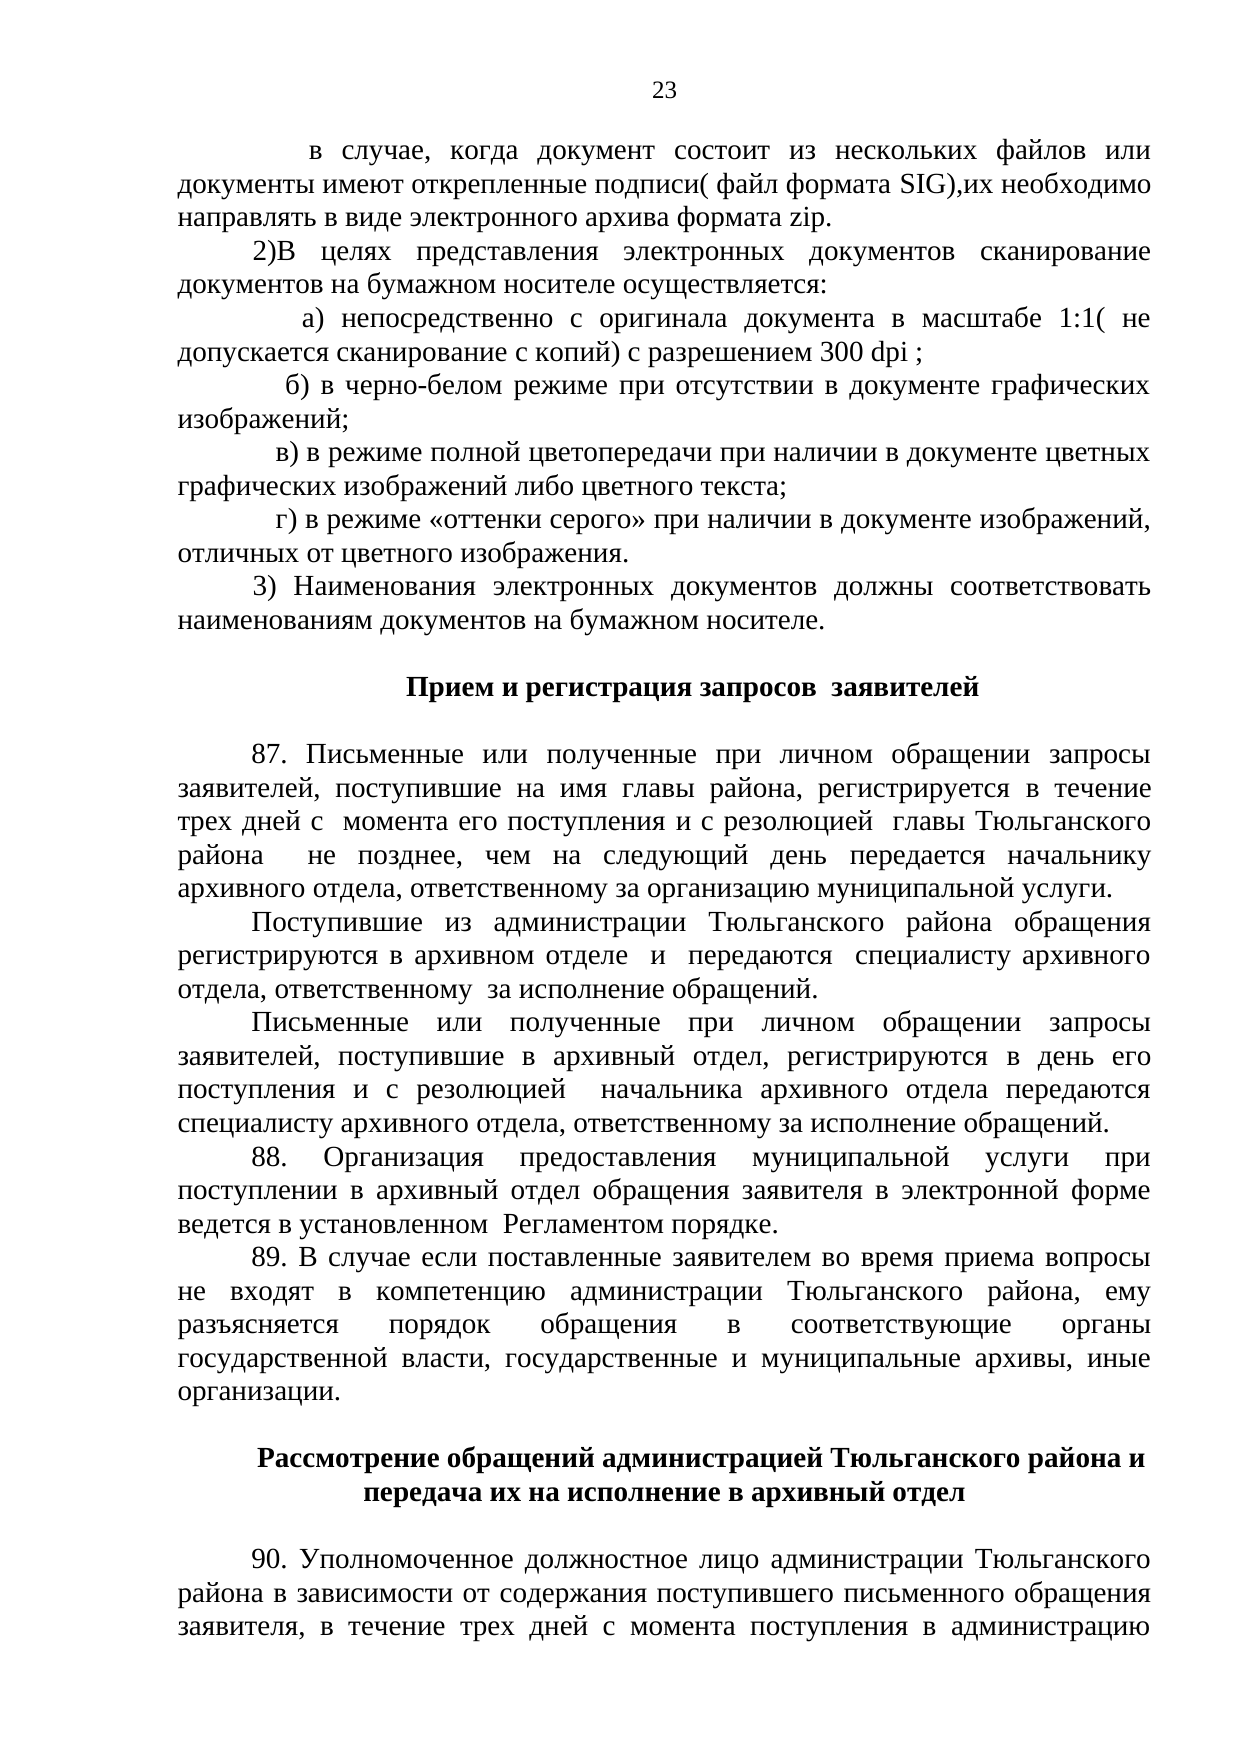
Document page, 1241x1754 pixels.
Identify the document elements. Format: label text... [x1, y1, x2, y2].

text а) непосредственно с оригинала документа в масштабе 1:1( не допускается сканирование с копий) с разрешением 300 dpi ; [177, 300, 1152, 367]
text в) в режиме полной цветопередачи при наличии в документе цветных графических изображений либо цветного текста; [177, 434, 1152, 501]
text 3) Наименования электронных документов должны соответствовать наименованиям документов на бумажном носителе. [177, 568, 1152, 636]
text в случае, когда документ состоит из нескольких файлов или документы имеют открепленные подписи( файл формата SIG),их необходимо направлять в виде электронного архива формата zip. [177, 132, 1152, 233]
text 89. В случае если поставленные заявителем во время приема вопросы не входят в компетенцию администрации Тюльганского района, ему разъясняется порядок обращения в соответствующие органы государственной власти, государственные и муниципальные архивы, иные организации. [177, 1239, 1152, 1407]
text г) в режиме «оттенки серого» при наличии в документе изображений, отличных от цветного изображения. [177, 501, 1152, 568]
text 2)В целях представления электронных документов сканирование документов на бумажном носителе осуществляется: [177, 233, 1152, 300]
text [177, 1541, 1152, 1642]
text 87. Письменные или полученные при личном обращении запросы заявителей, поступившие на имя главы района, регистрируется в течение трех дней с момента его поступления и с резолюцией главы Тюльганского района не позднее, чем на следующий день передается начальнику архивного отдела, ответственному за организацию муниципальной услуги. [177, 736, 1152, 904]
text 88. Организация предоставления муниципальной услуги при поступлении в архивный отдел обращения заявителя в электронной форме ведется в установленном Регламентом порядке. [177, 1139, 1152, 1239]
text б) в черно-белом режиме при отсутствии в документе графических изображений; [177, 367, 1152, 434]
text Прием и регистрация запросов заявителей [177, 669, 1152, 703]
text Поступившие из администрации Тюльганского района обращения регистрируются в архивном отделе и передаются специалисту архивного отдела, ответственному за исполнение обращений. [177, 904, 1152, 1004]
text Рассмотрение обращений администрацией Тюльганского района и передача их на исполнение в архивный отдел [177, 1441, 1152, 1508]
text Письменные или полученные при личном обращении запросы заявителей, поступившие в архивный отдел, регистрируются в день его поступления и с резолюцией начальника архивного отдела передаются специалисту архивного отдела, ответственному за исполнение обращений. [177, 1004, 1152, 1139]
